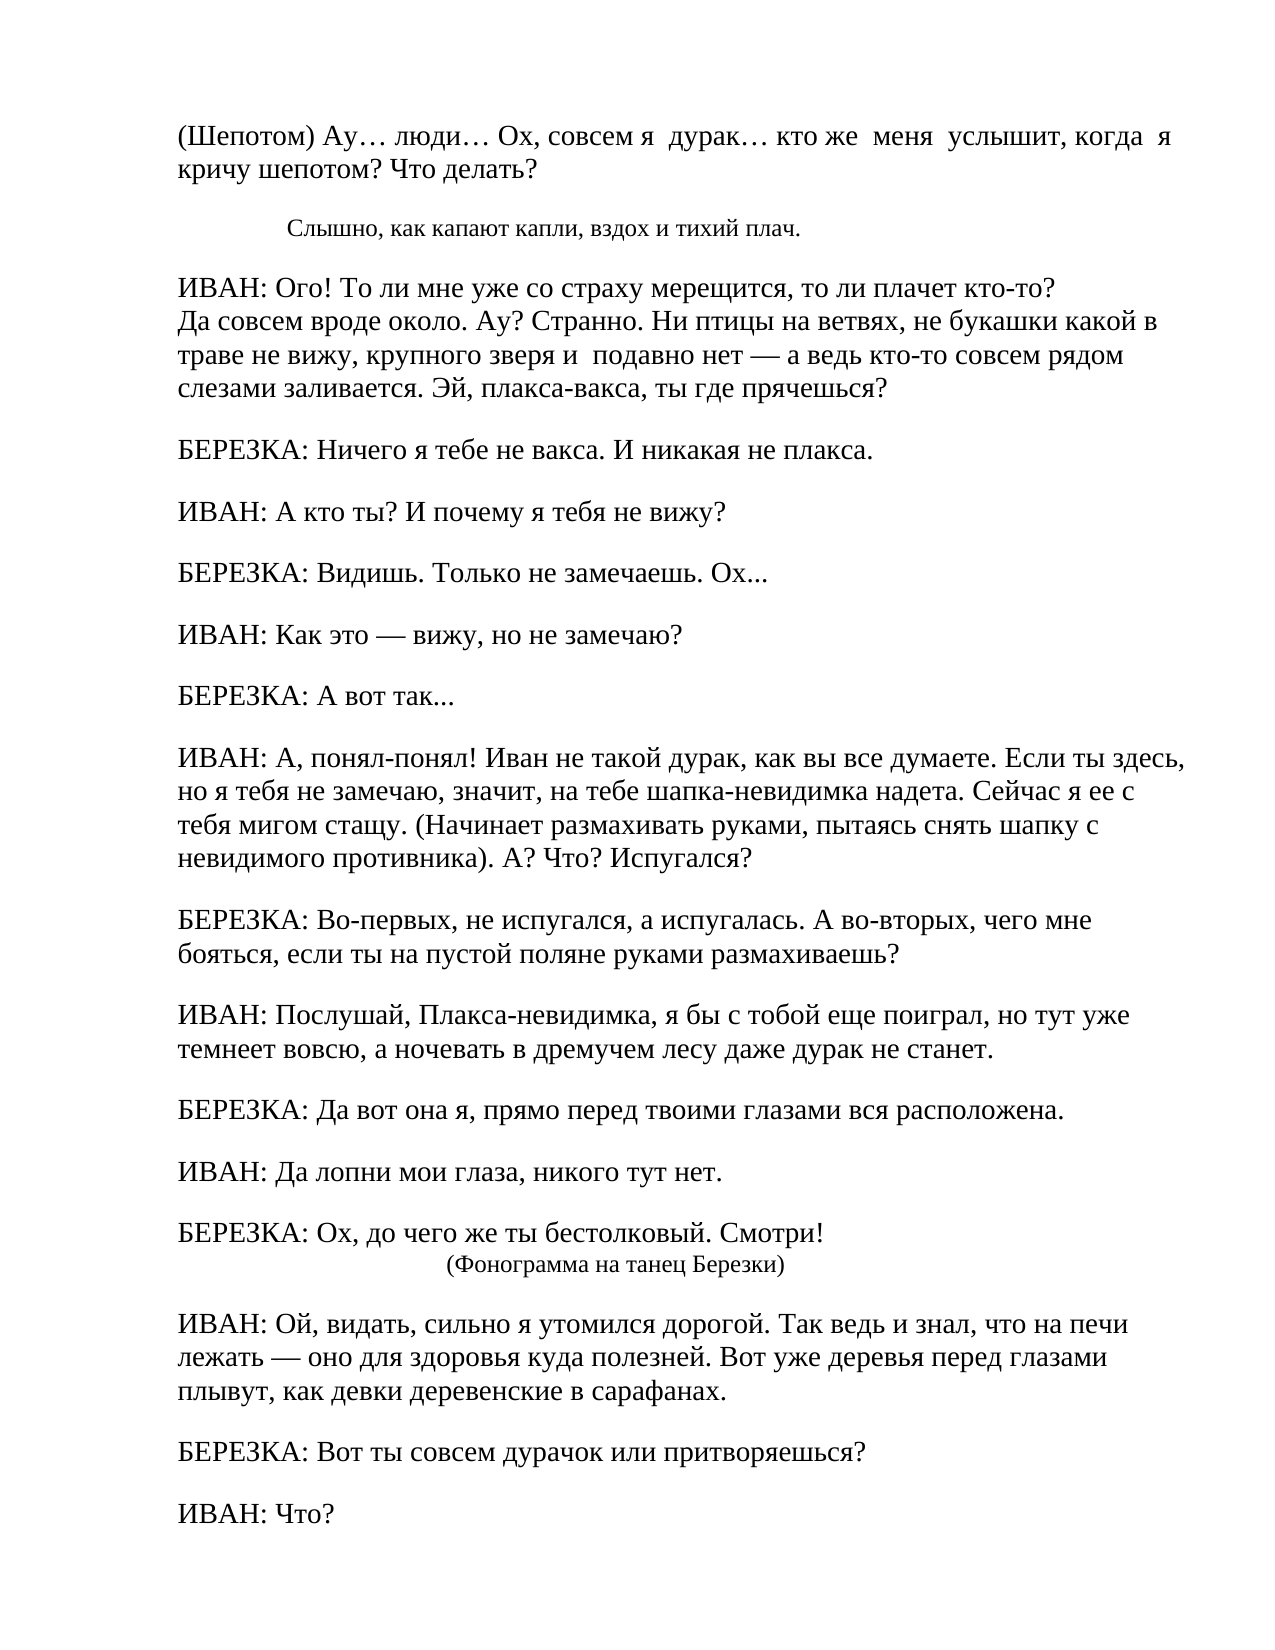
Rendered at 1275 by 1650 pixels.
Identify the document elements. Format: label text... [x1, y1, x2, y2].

text ИВАН: А, понял-понял! Иван не такой дурак, как вы все думаете. Если ты здесь, но я тебя не замечаю, значит, на тебе шапка-невидимка надета. Сейчас я ее с тебя мигом стащу. (Начинает размахивать руками, пытаясь снять шапку с невидимого противника). А? Что? Испугался? [177, 740, 1186, 874]
text ИВАН: Как это — вижу, но не замечаю? [177, 617, 1186, 650]
text БЕРЕЗКА: Да вот она я, прямо перед твоими глазами вся расположена. [177, 1092, 1186, 1126]
text Слышно, как капают капли, вздох и тихий плач. [177, 213, 1186, 242]
text БЕРЕЗКА: Ох, до чего же ты бестолковый. Смотри! [177, 1216, 1186, 1249]
text ИВАН: Что? [177, 1496, 1186, 1529]
text Да совсем вроде около. Ау? Странно. Ни птицы на ветвях, не букашки какой в траве не вижу, крупного зверя и подавно нет — а ведь кто-то совсем рядом слезами заливается. Эй, плакса-вакса, ты где прячешься? [177, 303, 1186, 404]
text БЕРЕЗКА: А вот так... [177, 678, 1186, 712]
text ИВАН: Ого! То ли мне уже со страху мерещится, то ли плачет кто-то? [177, 270, 1186, 303]
text БЕРЕЗКА: Во-первых, не испугался, а испугалась. А во-вторых, чего мне бояться, если ты на пустой поляне руками размахиваешь? [177, 902, 1186, 969]
text ИВАН: Ой, видать, сильно я утомился дорогой. Так ведь и знал, что на печи лежать — оно для здоровья куда полезней. Вот уже деревья перед глазами плывут, как девки деревенские в сарафанах. [177, 1306, 1186, 1406]
text БЕРЕЗКА: Вот ты совсем дурачок или притворяешься? [177, 1434, 1186, 1468]
text БЕРЕЗКА: Ничего я тебе не вакса. И никакая не плакса. [177, 432, 1186, 466]
text ИВАН: Послушай, Плакса-невидимка, я бы с тобой еще поиграл, но тут уже темнеет вовсю, а ночевать в дремучем лесу даже дурак не станет. [177, 997, 1186, 1064]
text ИВАН: Да лопни мои глаза, никого тут нет. [177, 1154, 1186, 1187]
text БЕРЕЗКА: Видишь. Только не замечаешь. Ох... [177, 555, 1186, 589]
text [177, 118, 1186, 185]
text ИВАН: А кто ты? И почему я тебя не вижу? [177, 494, 1186, 527]
text (Фонограмма на танец Березки) [177, 1249, 1186, 1278]
